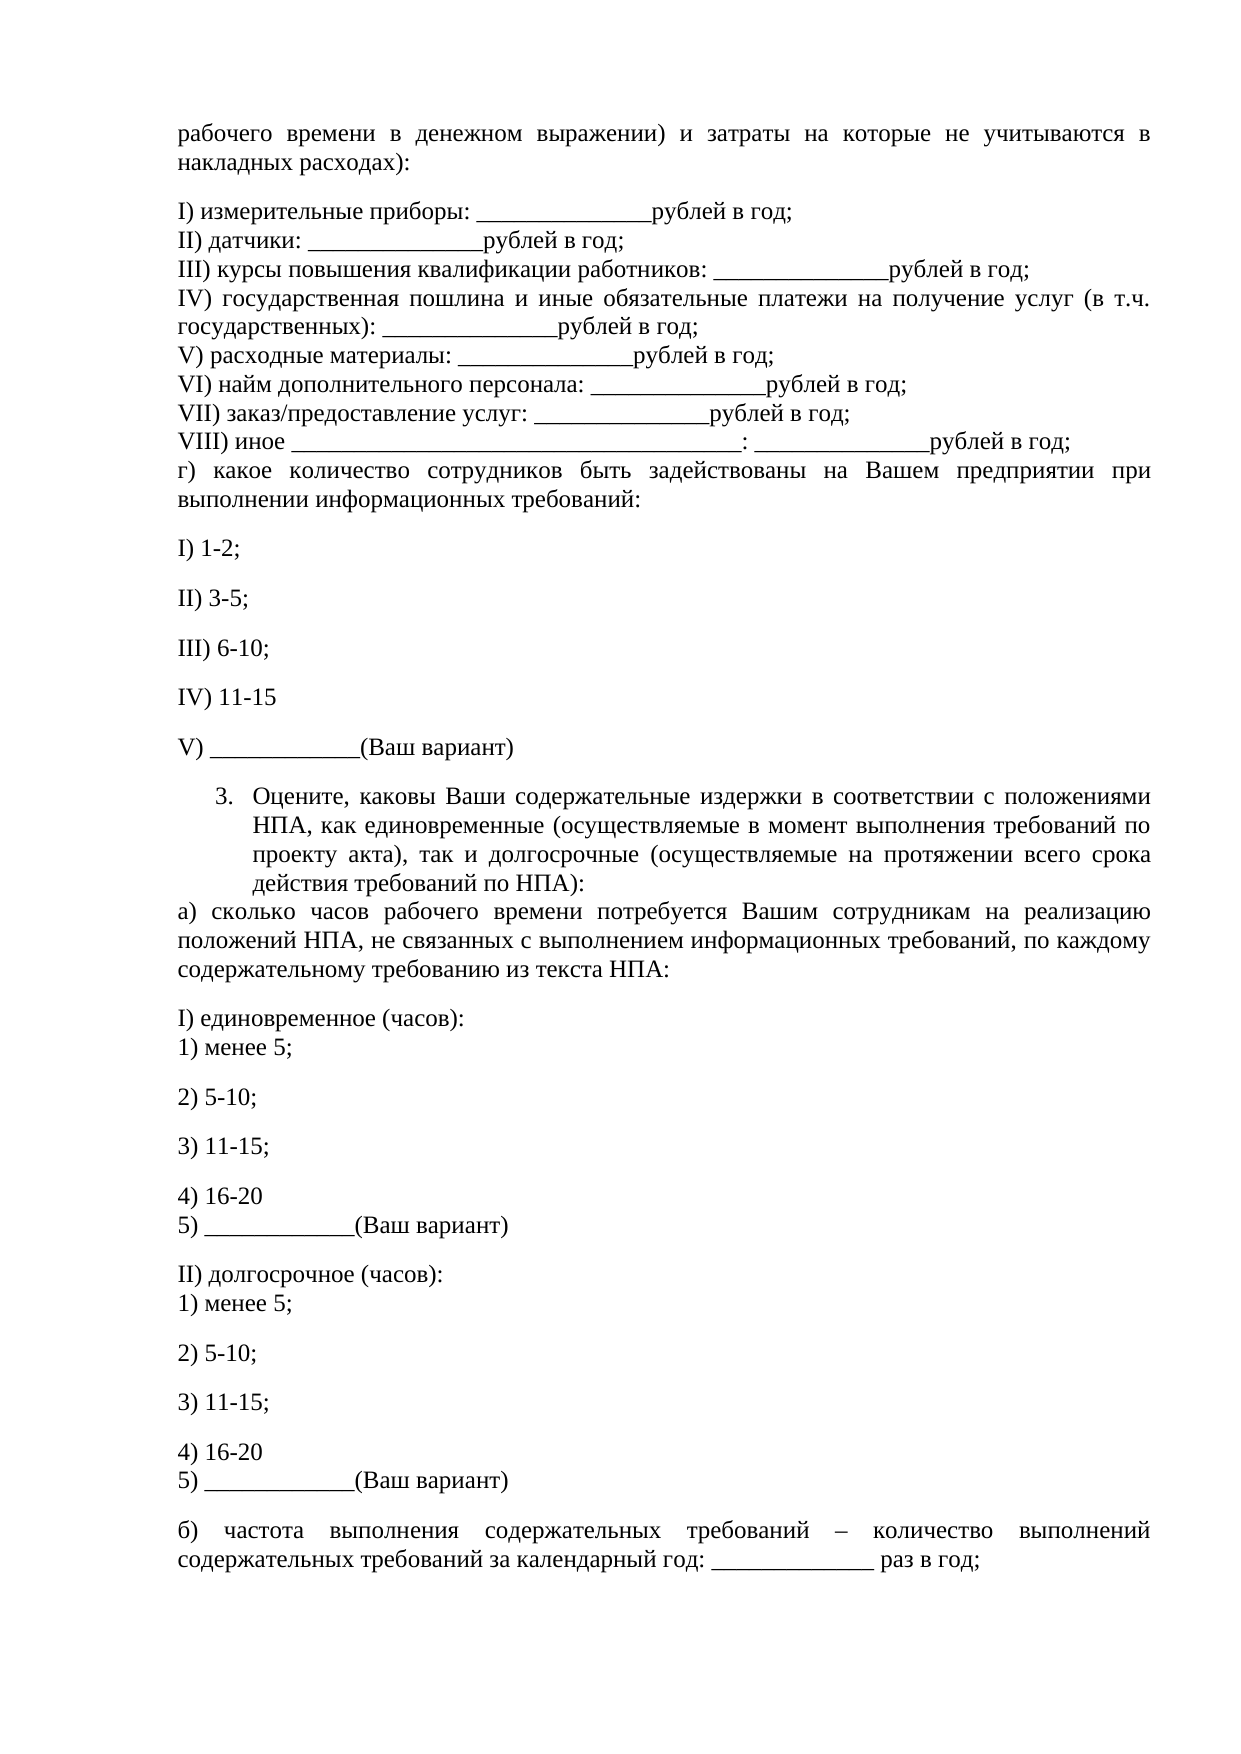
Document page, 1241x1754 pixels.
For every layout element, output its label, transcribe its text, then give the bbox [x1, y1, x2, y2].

list Оцените, каковы Ваши содержательные издержки в соответствии с положениями НПА, как единовременные (осуществляемые в момент выполнения требований по проекту акта), так и долгосрочные (осуществляемые на протяжении всего срока действия требований по НПА): [215, 781, 1152, 896]
text VIII) иное ____________________________________: ______________рублей в год; [177, 426, 1152, 455]
text 2) 5-10; [177, 1338, 1152, 1366]
text II) долгосрочное (часов): [177, 1259, 1152, 1288]
text IV) 11-15 [177, 682, 1152, 711]
text V) расходные материалы: ______________рублей в год; [177, 340, 1152, 369]
text II) датчики: ______________рублей в год; [177, 225, 1152, 254]
text IV) государственная пошлина и иные обязательные платежи на получение услуг (в т.ч. государственных): ______________рублей в год; [177, 283, 1152, 340]
text 2) 5-10; [177, 1082, 1152, 1111]
text I) единовременное (часов): [177, 1003, 1152, 1032]
text VI) найм дополнительного персонала: ______________рублей в год; [177, 369, 1152, 398]
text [177, 118, 1152, 176]
text а) сколько часов рабочего времени потребуется Вашим сотрудникам на реализацию положений НПА, не связанных с выполнением информационных требований, по каждому содержательному требованию из текста НПА: [177, 896, 1152, 983]
text 5) ____________(Ваш вариант) [177, 1210, 1152, 1238]
text б) частота выполнения содержательных требований – количество выполнений содержательных требований за календарный год: _____________ раз в год; [177, 1515, 1152, 1573]
text II) 3-5; [177, 583, 1152, 612]
text V) ____________(Ваш вариант) [177, 732, 1152, 761]
text 5) ____________(Ваш вариант) [177, 1466, 1152, 1494]
text 3) 11-15; [177, 1131, 1152, 1160]
text 3) 11-15; [177, 1387, 1152, 1416]
text г) какое количество сотрудников быть задействованы на Вашем предприятии при выполнении информационных требований: [177, 455, 1152, 513]
text 1) менее 5; [177, 1288, 1152, 1317]
text 4) 16-20 [177, 1437, 1152, 1466]
text III) курсы повышения квалификации работников: ______________рублей в год; [177, 254, 1152, 283]
text III) 6-10; [177, 633, 1152, 661]
text VII) заказ/предоставление услуг: ______________рублей в год; [177, 398, 1152, 426]
text I) 1-2; [177, 533, 1152, 562]
text 1) менее 5; [177, 1032, 1152, 1061]
text I) измерительные приборы: ______________рублей в год; [177, 196, 1152, 225]
text 4) 16-20 [177, 1181, 1152, 1210]
